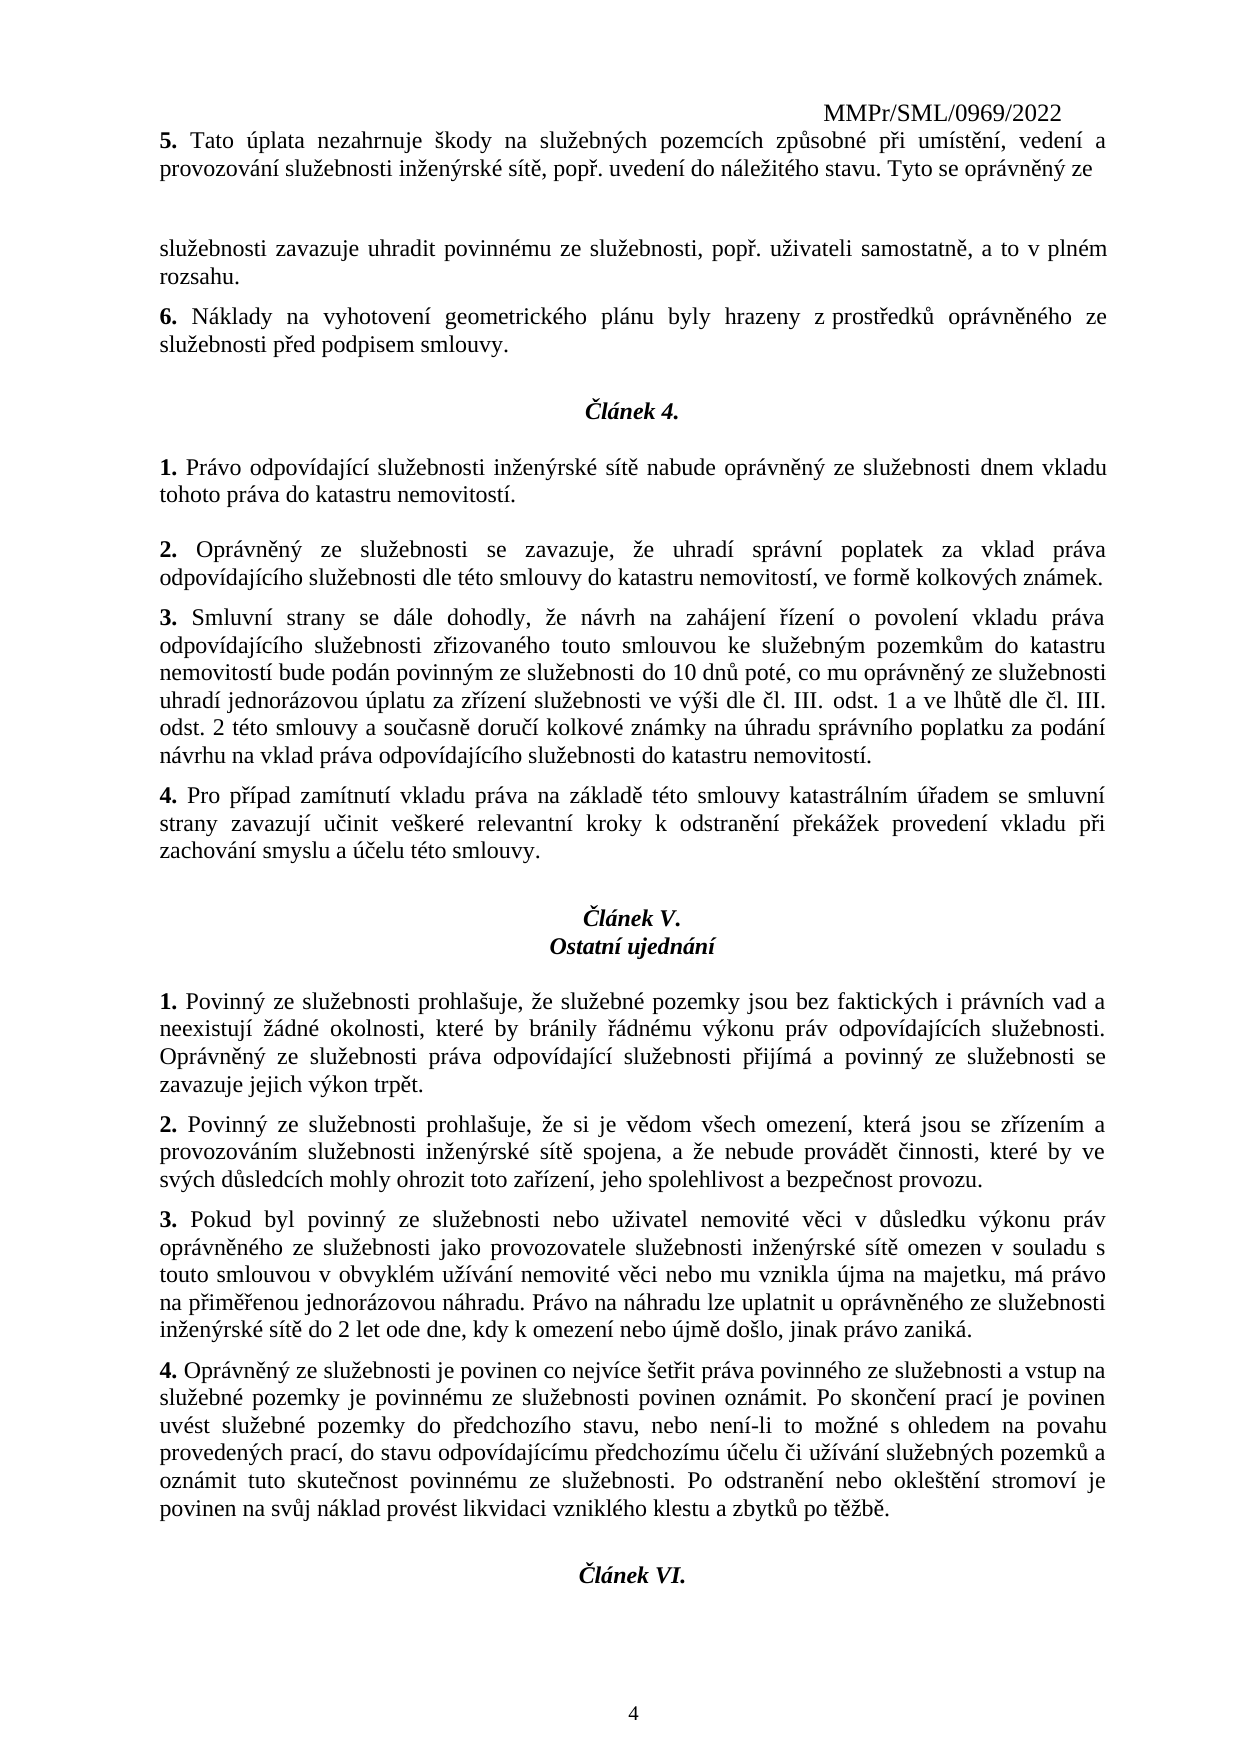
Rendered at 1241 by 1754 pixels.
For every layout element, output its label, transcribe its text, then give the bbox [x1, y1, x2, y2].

text 3. Pokud byl povinný ze služebnosti nebo uživatel nemovité věci v důsledku výkonu práv oprávněného ze služebnosti jako provozovatele služebnosti inženýrské sítě omezen v souladu s touto smlouvou v obvyklém užívání nemovité věci nebo mu vznikla újma na majetku, má právo na přiměřenou jednorázovou náhradu. Právo na náhradu lze uplatnit u oprávněného ze služebnosti inženýrské sítě do 2 let ode dne, kdy k omezení nebo újmě došlo, jinak právo zaniká. [159, 1205, 1107, 1343]
text Článek 4. [159, 397, 1107, 425]
text 2. Povinný ze služebnosti prohlašuje, že si je vědom všech omezení, která jsou se zřízením a provozováním služebnosti inženýrské sítě spojena, a že nebude provádět činnosti, které by ve svých důsledcích mohly ohrozit toto zařízení, jeho spolehlivost a bezpečnost provozu. [159, 1110, 1107, 1193]
text 1. Právo odpovídající služebnosti inženýrské sítě nabude oprávněný ze služebnosti dnem vkladu tohoto práva do katastru nemovitostí. [159, 452, 1107, 508]
text 5. Tato úplata nezahrnuje škody na služebných pozemcích způsobné při umístění, vedení a provozování služebnosti inženýrské sítě, popř. uvedení do náležitého stavu. Tyto se oprávněný ze [159, 126, 1107, 182]
text 4. Oprávněný ze služebnosti je povinen co nejvíce šetřit práva povinného ze služebnosti a vstup na služebné pozemky je povinnému ze služebnosti povinen oznámit. Po skončení prací je povinen uvést služebné pozemky do předchozího stavu, nebo není-li to možné s ohledem na povahu provedených prací, do stavu odpovídajícímu předchozímu účelu či užívání služebných pozemků a oznámit tuto skutečnost povinnému ze služebnosti. Po odstranění nebo okleštění stromoví je povinen na svůj náklad provést likvidaci vzniklého klestu a zbytků po těžbě. [159, 1356, 1107, 1521]
text služebnosti zavazuje uhradit povinnému ze služebnosti, popř. uživateli samostatně, a to v plném rozsahu. [159, 234, 1107, 289]
text Článek VI. [159, 1561, 1107, 1589]
text Článek V. [159, 904, 1107, 932]
text 6. Náklady na vyhotovení geometrického plánu byly hrazeny z prostředků oprávněného ze služebnosti před podpisem smlouvy. [159, 302, 1107, 357]
text 2. Oprávněný ze služebnosti se zavazuje, že uhradí správní poplatek za vklad práva odpovídajícího služebnosti dle této smlouvy do katastru nemovitostí, ve formě kolkových známek. [159, 535, 1107, 591]
text 3. Smluvní strany se dále dohodly, že návrh na zahájení řízení o povolení vkladu práva odpovídajícího služebnosti zřizovaného touto smlouvou ke služebným pozemkům do katastru nemovitostí bude podán povinným ze služebnosti do 10 dnů poté, co mu oprávněný ze služebnosti uhradí jednorázovou úplatu za zřízení služebnosti ve výši dle čl. III. odst. 1 a ve lhůtě dle čl. III. odst. 2 této smlouvy a současně doručí kolkové známky na úhradu správního poplatku za podání návrhu na vklad práva odpovídajícího služebnosti do katastru nemovitostí. [159, 603, 1107, 769]
text Ostatní ujednání [159, 932, 1107, 959]
text 1. Povinný ze služebnosti prohlašuje, že služebné pozemky jsou bez faktických i právních vad a neexistují žádné okolnosti, které by bránily řádnému výkonu práv odpovídajících služebnosti. Oprávněný ze služebnosti práva odpovídající služebnosti přijímá a povinný ze služebnosti se zavazuje jejich výkon trpět. [159, 987, 1107, 1097]
text 4. Pro případ zamítnutí vkladu práva na základě této smlouvy katastrálním úřadem se smluvní strany zavazují učinit veškeré relevantní kroky k odstranění překážek provedení vkladu při zachování smyslu a účelu této smlouvy. [159, 781, 1107, 864]
